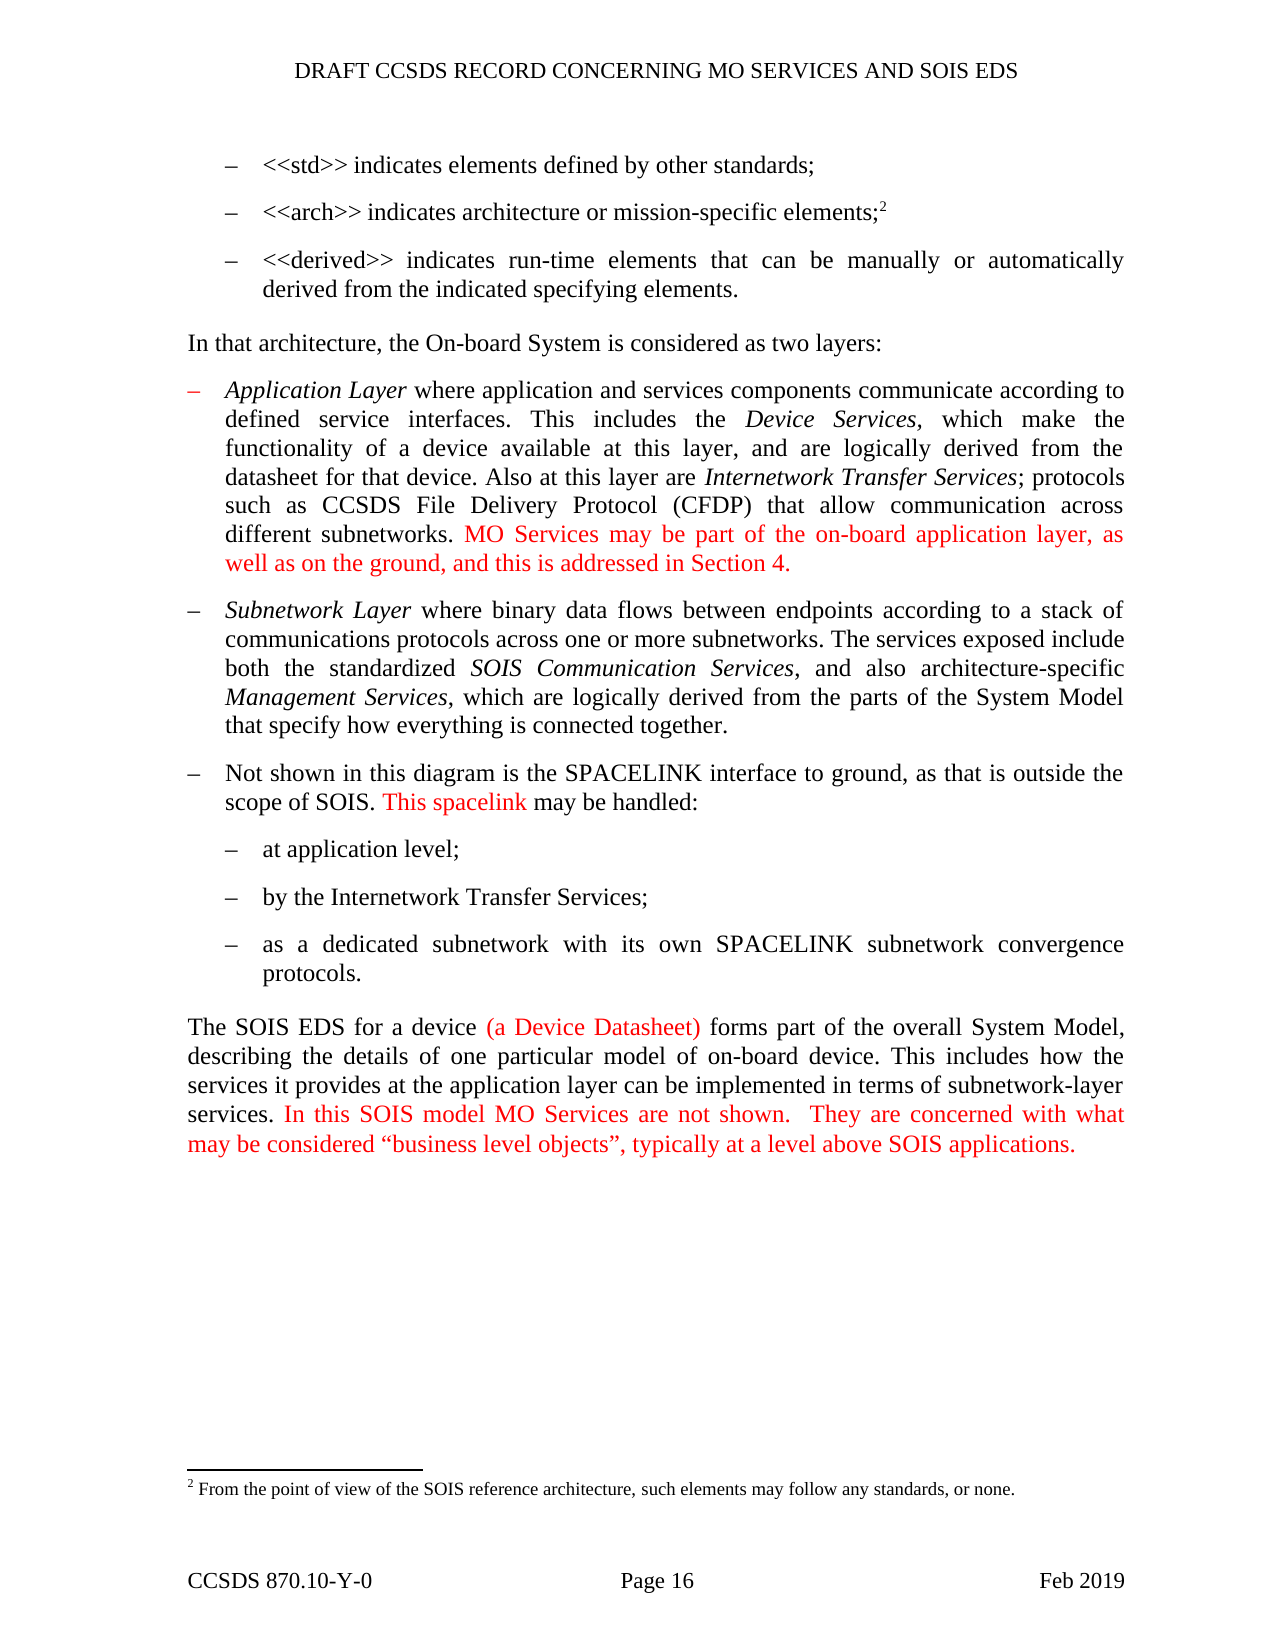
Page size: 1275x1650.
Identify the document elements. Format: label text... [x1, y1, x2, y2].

list <<derived>> indicates run-time elements that can be manually or automatically derived from the indicated specifying elements. [225, 245, 1125, 302]
text The SOIS EDS for a device (a Device Datasheet) forms part of the overall System Model, describing the details of one particular model of on-board device. This includes how the services it provides at the application layer can be implemented in terms of subnetwork-layer services. In this SOIS model MO Services are not shown. They are concerned with what may be considered “business level objects”, typically at a level above SOIS applications. [187, 1012, 1125, 1157]
list Subnetwork Layer where binary data flows between endpoints according to a stack of communications protocols across one or more subnetworks. The services exposed include both the standardized SOIS Communication Services, and also architecture-specific Management Services, which are logically derived from the parts of the System Model that specify how everything is connected together. [187, 595, 1125, 739]
list <<std>> indicates elements defined by other standards; [225, 150, 1125, 179]
list at application level; [225, 834, 1125, 863]
list by the Internetwork Transfer Services; [225, 882, 1125, 910]
text In that architecture, the On-board System is considered as two layers: [187, 327, 1125, 357]
list Application Layer where application and services components communicate according to defined service interfaces. This includes the Device Services, which make the functionality of a device available at this layer, and are logically derived from the datasheet for that device. Also at this layer are Internetwork Transfer Services; protocols such as CCSDS File Delivery Protocol (CFDP) that allow communication across different subnetworks. MO Services may be part of the on-board application layer, as well as on the ground, and this is addressed in Section 4. [187, 375, 1125, 577]
list Not shown in this diagram is the SPACELINK interface to ground, as that is outside the scope of SOIS. This spacelink may be handled: [187, 758, 1125, 815]
list as a dedicated subnetwork with its own SPACELINK subnetwork convergence protocols. [225, 929, 1125, 987]
list <<arch>> indicates architecture or mission-specific elements; [225, 197, 1125, 226]
